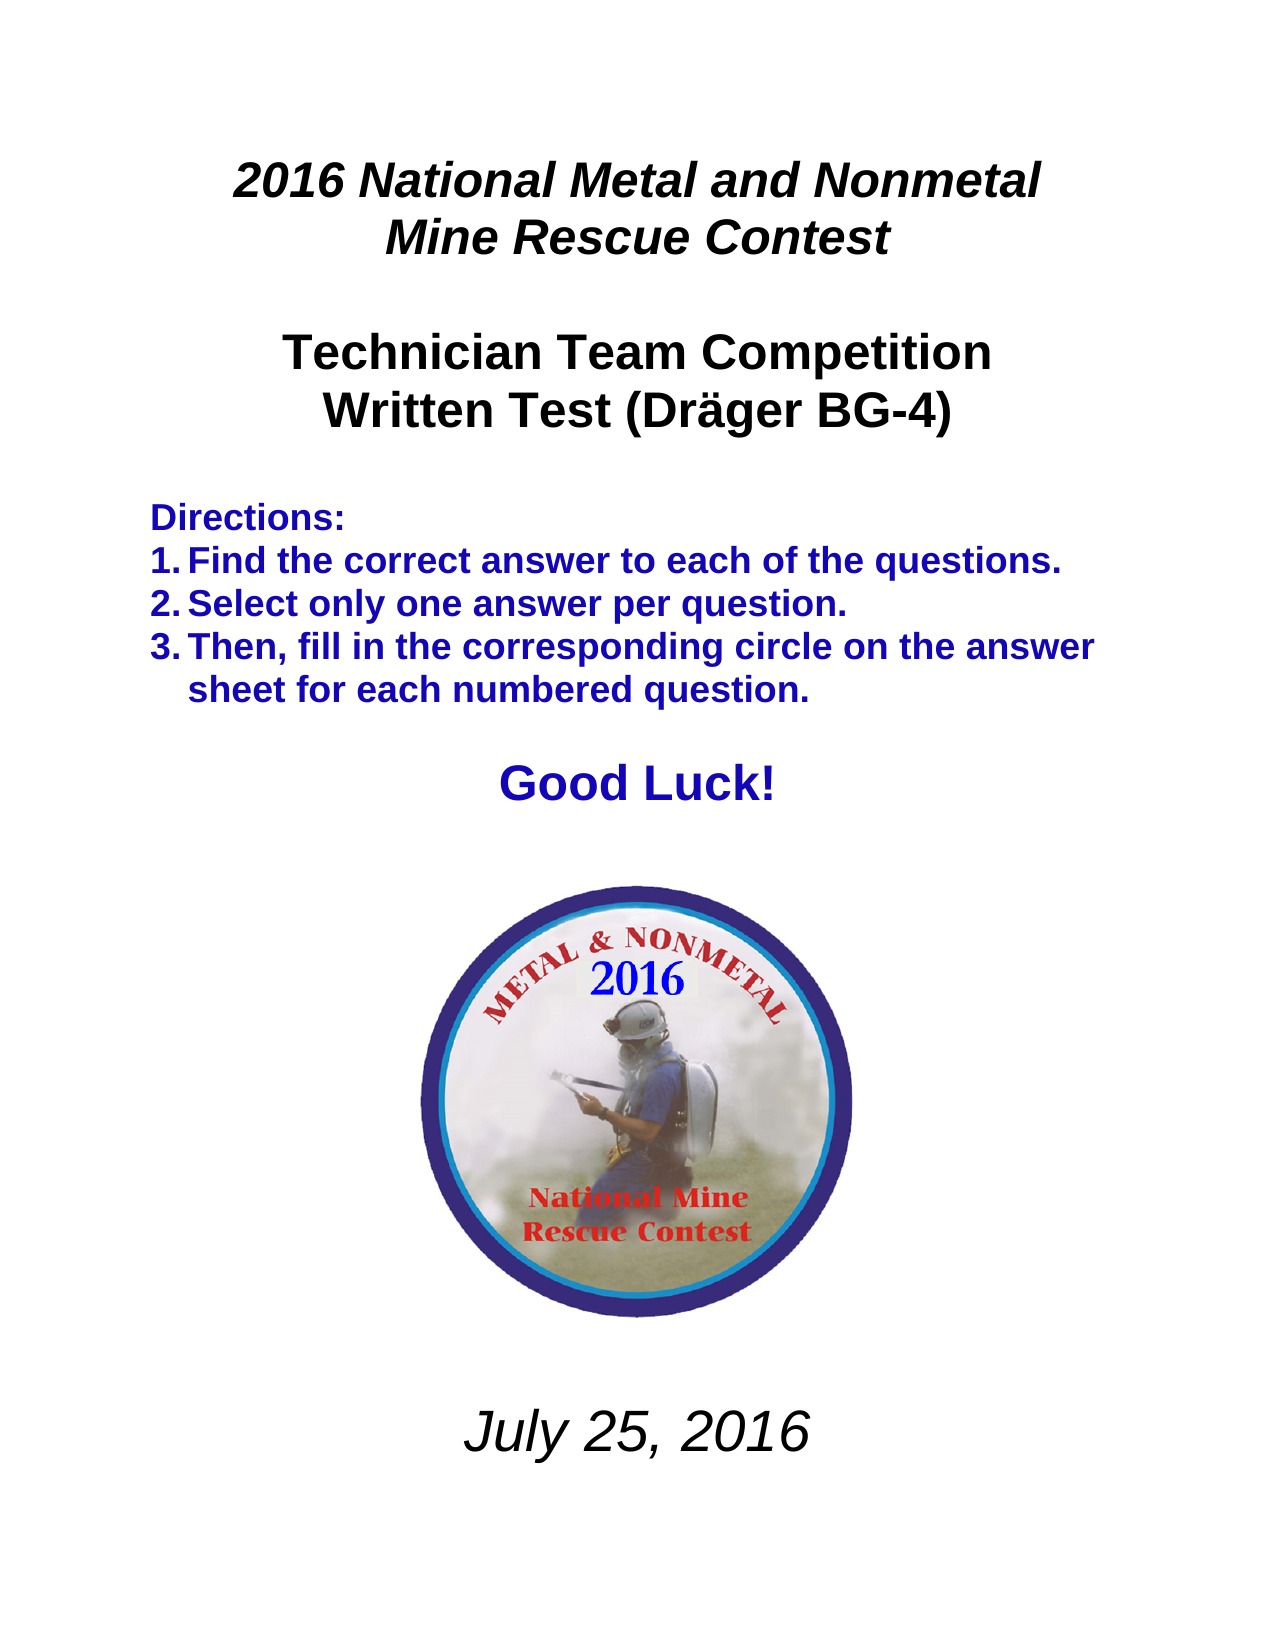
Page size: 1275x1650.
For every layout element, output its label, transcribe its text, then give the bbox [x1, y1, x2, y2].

list Find the correct answer to each of the questions. [150, 538, 1125, 581]
picture [401, 868, 874, 1330]
text Good Luck! [150, 754, 1125, 811]
text Mine Rescue Contest [150, 207, 1125, 265]
text Written Test (Dräger BG-4) [150, 380, 1125, 437]
list Select only one answer per question. [150, 581, 1125, 624]
text Directions: [150, 495, 1125, 538]
text 2016 National Metal and Nonmetal [150, 150, 1125, 207]
text Technician Team Competition [150, 322, 1125, 380]
list Then, fill in the corresponding circle on the answer sheet for each numbered question. [150, 624, 1125, 711]
text July 25, 2016 [150, 1397, 1125, 1464]
